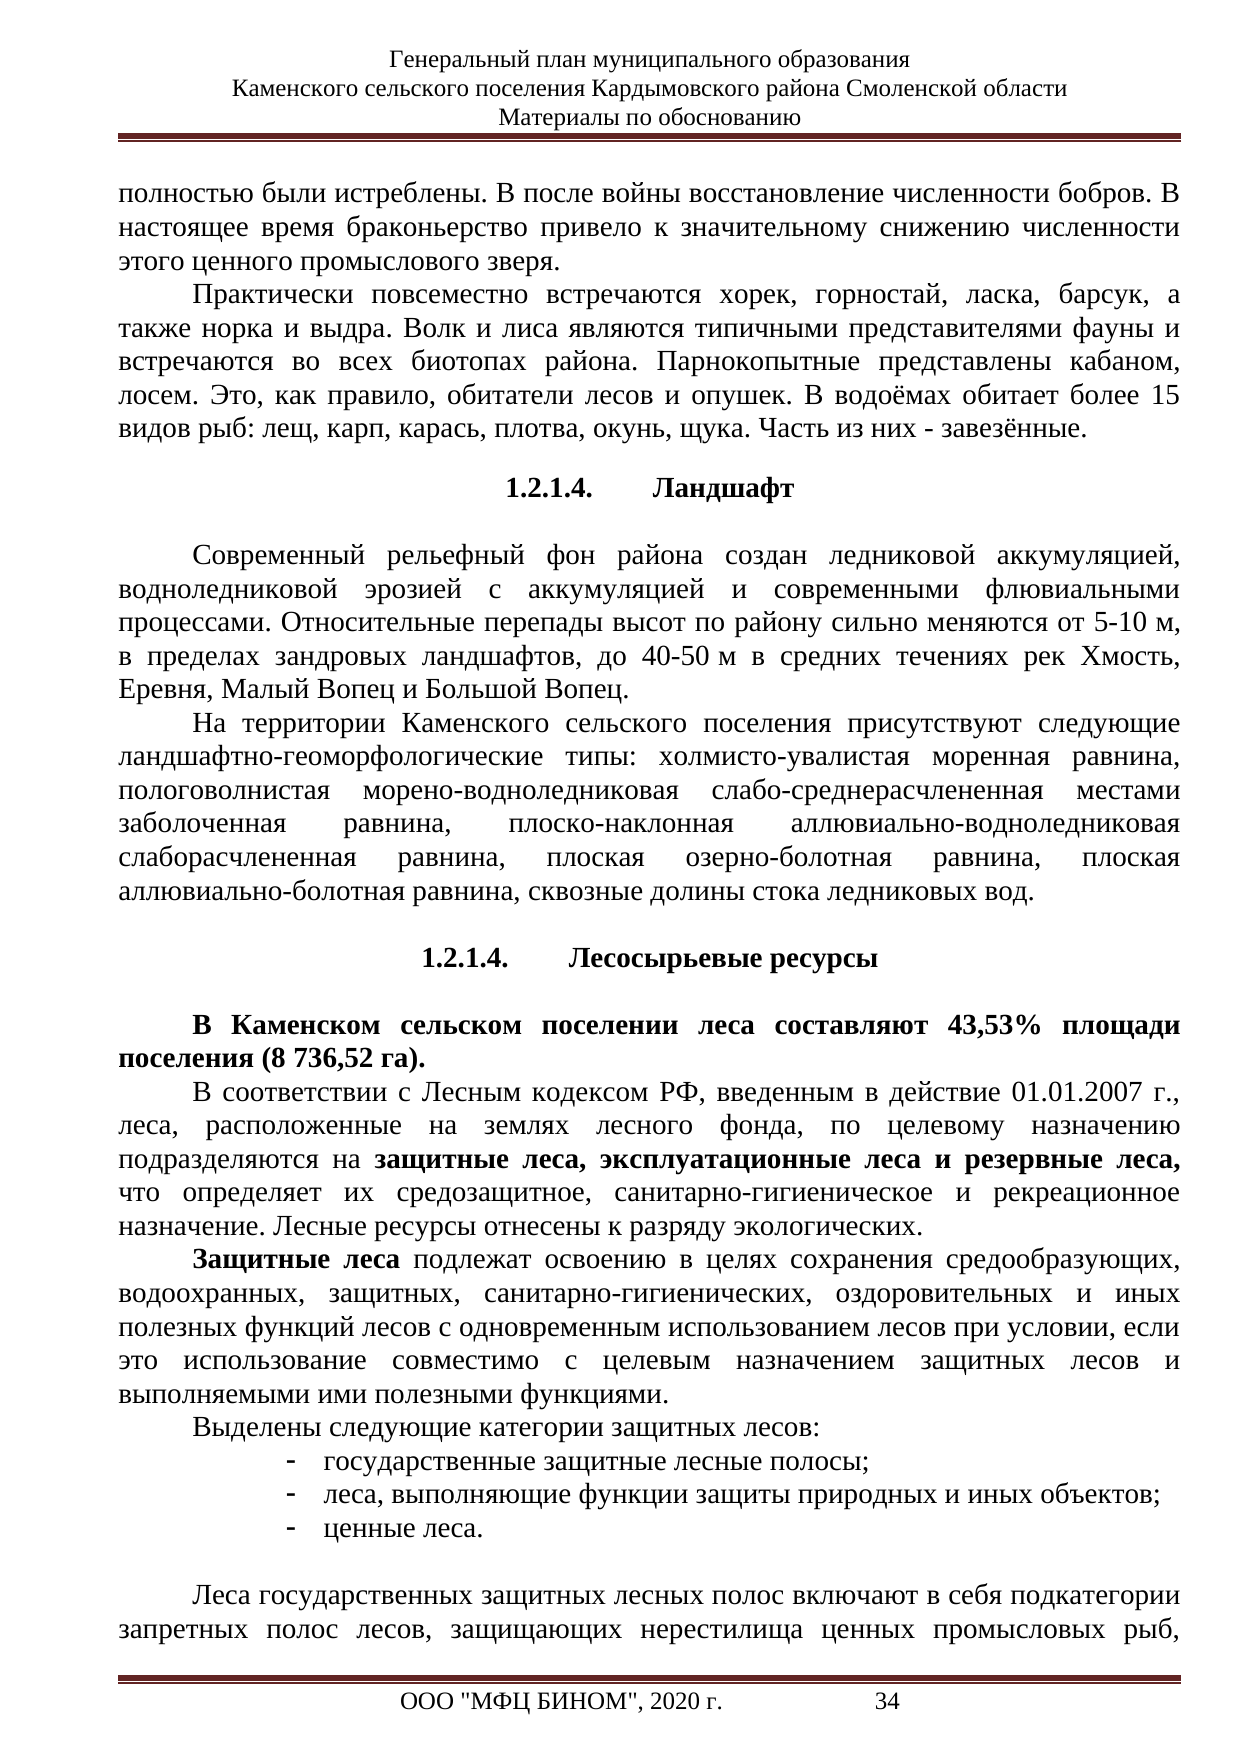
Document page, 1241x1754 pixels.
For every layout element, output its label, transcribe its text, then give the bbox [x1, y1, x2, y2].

list ценные леса. [286, 1510, 1181, 1544]
text Современный рельефный фон района создан ледниковой аккумуляцией, водноледниковой эрозией с аккумуляцией и современными флювиальными процессами. Относительные перепады высот по району сильно меняются от 5-10 м, в пределах зандровых ландшафтов, до 40-50 м в средних течениях рек Хмость, Еревня, Малый Вопец и Большой Вопец. [118, 537, 1181, 705]
list Лесосырьевые ресурсы [118, 940, 1181, 973]
text Выделены следующие категории защитных лесов: [118, 1409, 1181, 1443]
text В Каменском сельском поселении леса составляют 43,53% площади поселения (8 736,52 га). [118, 1007, 1181, 1074]
list леса, выполняющие функции защиты природных и иных объектов; [286, 1477, 1181, 1510]
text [118, 1577, 1181, 1644]
text В соответствии с Лесным кодексом РФ, введенным в действие 01.01.2007 г., леса, расположенные на землях лесного фонда, по целевому назначению подразделяются на защитные леса, эксплуатационные леса и резервные леса, что определяет их средозащитное, санитарно-гигиеническое и рекреационное назначение. Лесные ресурсы отнесены к разряду экологических. [118, 1074, 1181, 1242]
list государственные защитные лесные полосы; [286, 1443, 1181, 1477]
subtitle Ландшафт [118, 470, 1181, 504]
text Практически повсеместно встречаются хорек, горностай, ласка, барсук, а также норка и выдра. Волк и лиса являются типичными представителями фауны и встречаются во всех биотопах района. Парнокопытные представлены кабаном, лосем. Это, как правило, обитатели лесов и опушек. В водоёмах обитает более 15 видов рыб: лещ, карп, карась, плотва, окунь, щука. Часть из них - завезённые. [118, 276, 1181, 444]
text На территории Каменского сельского поселения присутствуют следующие ландшафтно-геоморфологические типы: холмисто-увалистая моренная равнина, пологоволнистая морено-водноледниковая слабо-среднерасчлененная местами заболоченная равнина, плоско-наклонная аллювиально-водноледниковая слаборасчлененная равнина, плоская озерно-болотная равнина, плоская аллювиально-болотная равнина, сквозные долины стока ледниковых вод. [118, 705, 1181, 906]
text Защитные леса подлежат освоению в целях сохранения средообразующих, водоохранных, защитных, санитарно-гигиенических, оздоровительных и иных полезных функций лесов с одновременным использованием лесов при условии, если это использование совместимо с целевым назначением защитных лесов и выполняемыми ими полезными функциями. [118, 1242, 1181, 1409]
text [118, 176, 1181, 276]
